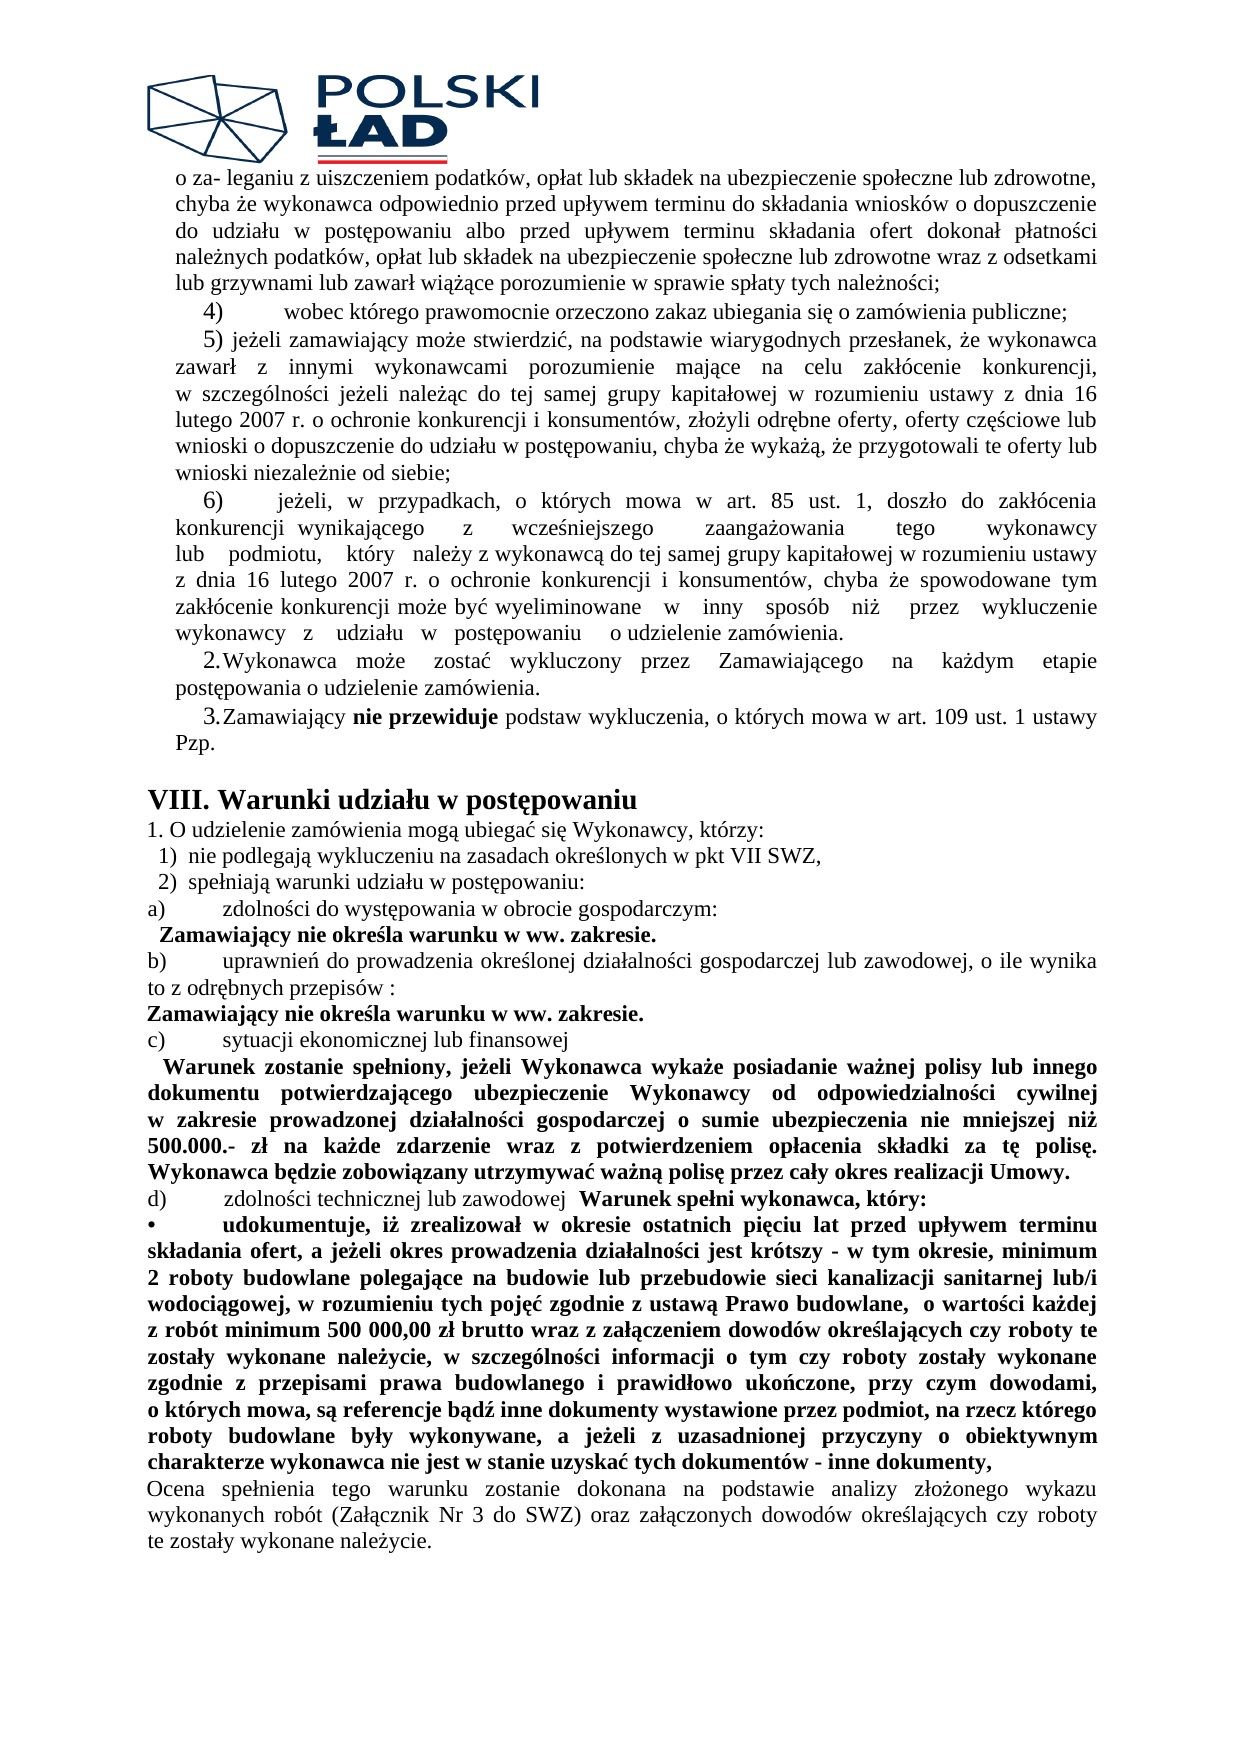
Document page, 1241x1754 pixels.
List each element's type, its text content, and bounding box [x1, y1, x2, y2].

list Wykonawca może zostać wykluczony przez Zamawiającego na każdym etapie postępowania o udzielenie zamówienia. [175, 646, 1099, 701]
text 1. O udzielenie zamówienia mogą ubiegać się Wykonawcy, którzy: [146, 816, 1099, 842]
text Ocena spełnienia tego warunku zostanie dokonana na podstawie analizy złożonego wykazu wykonanych robót (Załącznik Nr 3 do SWZ) oraz załączonych dowodów określających czy roboty te zostały wykonane należycie. [146, 1475, 1099, 1554]
text Zamawiający nie określa warunku w ww. zakresie. [147, 921, 1099, 947]
text Warunek zostanie spełniony, jeżeli Wykonawca wykaże posiadanie ważnej polisy lub innego dokumentu potwierdzającego ubezpieczenie Wykonawcy od odpowiedzialności cywilnej w zakresie prowadzonej działalności gospodarczej o sumie ubezpieczenia nie mniejszej niż 500.000.- zł na każde zdarzenie wraz z potwierdzeniem opłacenia składki za tę polisę. Wykonawca będzie zobowiązany utrzymywać ważną polisę przez cały okres realizacji Umowy. [147, 1053, 1099, 1185]
list zdolności do występowania w obrocie gospodarczym: [147, 895, 1099, 921]
list udokumentuje, iż zrealizował w okresie ostatnich pięciu lat przed upływem terminu składania ofert, a jeżeli okres prowadzenia działalności jest krótszy - w tym okresie, minimum 2 roboty budowlane polegające na budowie lub przebudowie sieci kanalizacji sanitarnej lub/i wodociągowej, w rozumieniu tych pojęć zgodnie z ustawą Prawo budowlane, o wartości każdej z robót minimum 500 000,00 zł brutto wraz z załączeniem dowodów określających czy roboty te zostały wykonane należycie, w szczególności informacji o tym czy roboty zostały wykonane zgodnie z przepisami prawa budowlanego i prawidłowo ukończone, przy czym dowodami, o których mowa, są referencje bądź inne dokumenty wystawione przez podmiot, na rzecz którego roboty budowlane były wykonywane, a jeżeli z uzasadnionej przyczyny o obiektywnym charakterze wykonawca nie jest w stanie uzyskać tych dokumentów - inne dokumenty, [147, 1211, 1099, 1475]
text VIII. Warunki udziału w postępowaniu [147, 782, 1099, 816]
list Zamawiający nie przewiduje podstaw wykluczenia, o których mowa w art. 109 ust. 1 ustawy Pzp. [175, 701, 1099, 756]
text d) zdolności technicznej lub zawodowej Warunek spełni wykonawca, który: [147, 1185, 1099, 1211]
text 2) spełniają warunki udziału w postępowaniu: [146, 868, 1099, 895]
list jeżeli, w przypadkach, o których mowa w art. 85 ust. 1, doszło do zakłócenia konkurencji wynikającego z wcześniejszego zaangażowania tego wykonawcy lub podmiotu, który należy z wykonawcą do tej samej grupy kapitałowej w rozumieniu ustawy z dnia 16 lutego 2007 r. o ochronie konkurencji i konsumentów, chyba że spowodowane tym zakłócenie konkurencji może być wyeliminowane w inny sposób niż przez wykluczenie wykonawcy z udziału w postępowaniu o udzielenie zamówienia. [175, 485, 1099, 646]
text Zamawiający nie określa warunku w ww. zakresie. [146, 1000, 1099, 1027]
list wobec którego prawomocnie orzeczono zakaz ubiegania się o zamówienia publiczne; [175, 296, 1099, 324]
list jeżeli zamawiający może stwierdzić, na podstawie wiarygodnych przesłanek, że wykonawca zawarł z innymi wykonawcami porozumienie mające na celu zakłócenie konkurencji, w szczególności jeżeli należąc do tej samej grupy kapitałowej w rozumieniu ustawy z dnia 16 lutego 2007 r. o ochronie konkurencji i konsumentów, złożyli odrębne oferty, oferty częściowe lub wnioski o dopuszczenie do udziału w postępowaniu, chyba że wykażą, że przygotowali te oferty lub wnioski niezależnie od siebie; [175, 324, 1099, 485]
text 1) nie podlegają wykluczeniu na zasadach określonych w pkt VII SWZ, [146, 842, 1099, 868]
list uprawnień do prowadzenia określonej działalności gospodarczej lub zawodowej, o ile wynika to z odrębnych przepisów : [147, 947, 1099, 1000]
list sytuacji ekonomicznej lub finansowej [147, 1027, 1099, 1053]
picture [147, 75, 539, 164]
